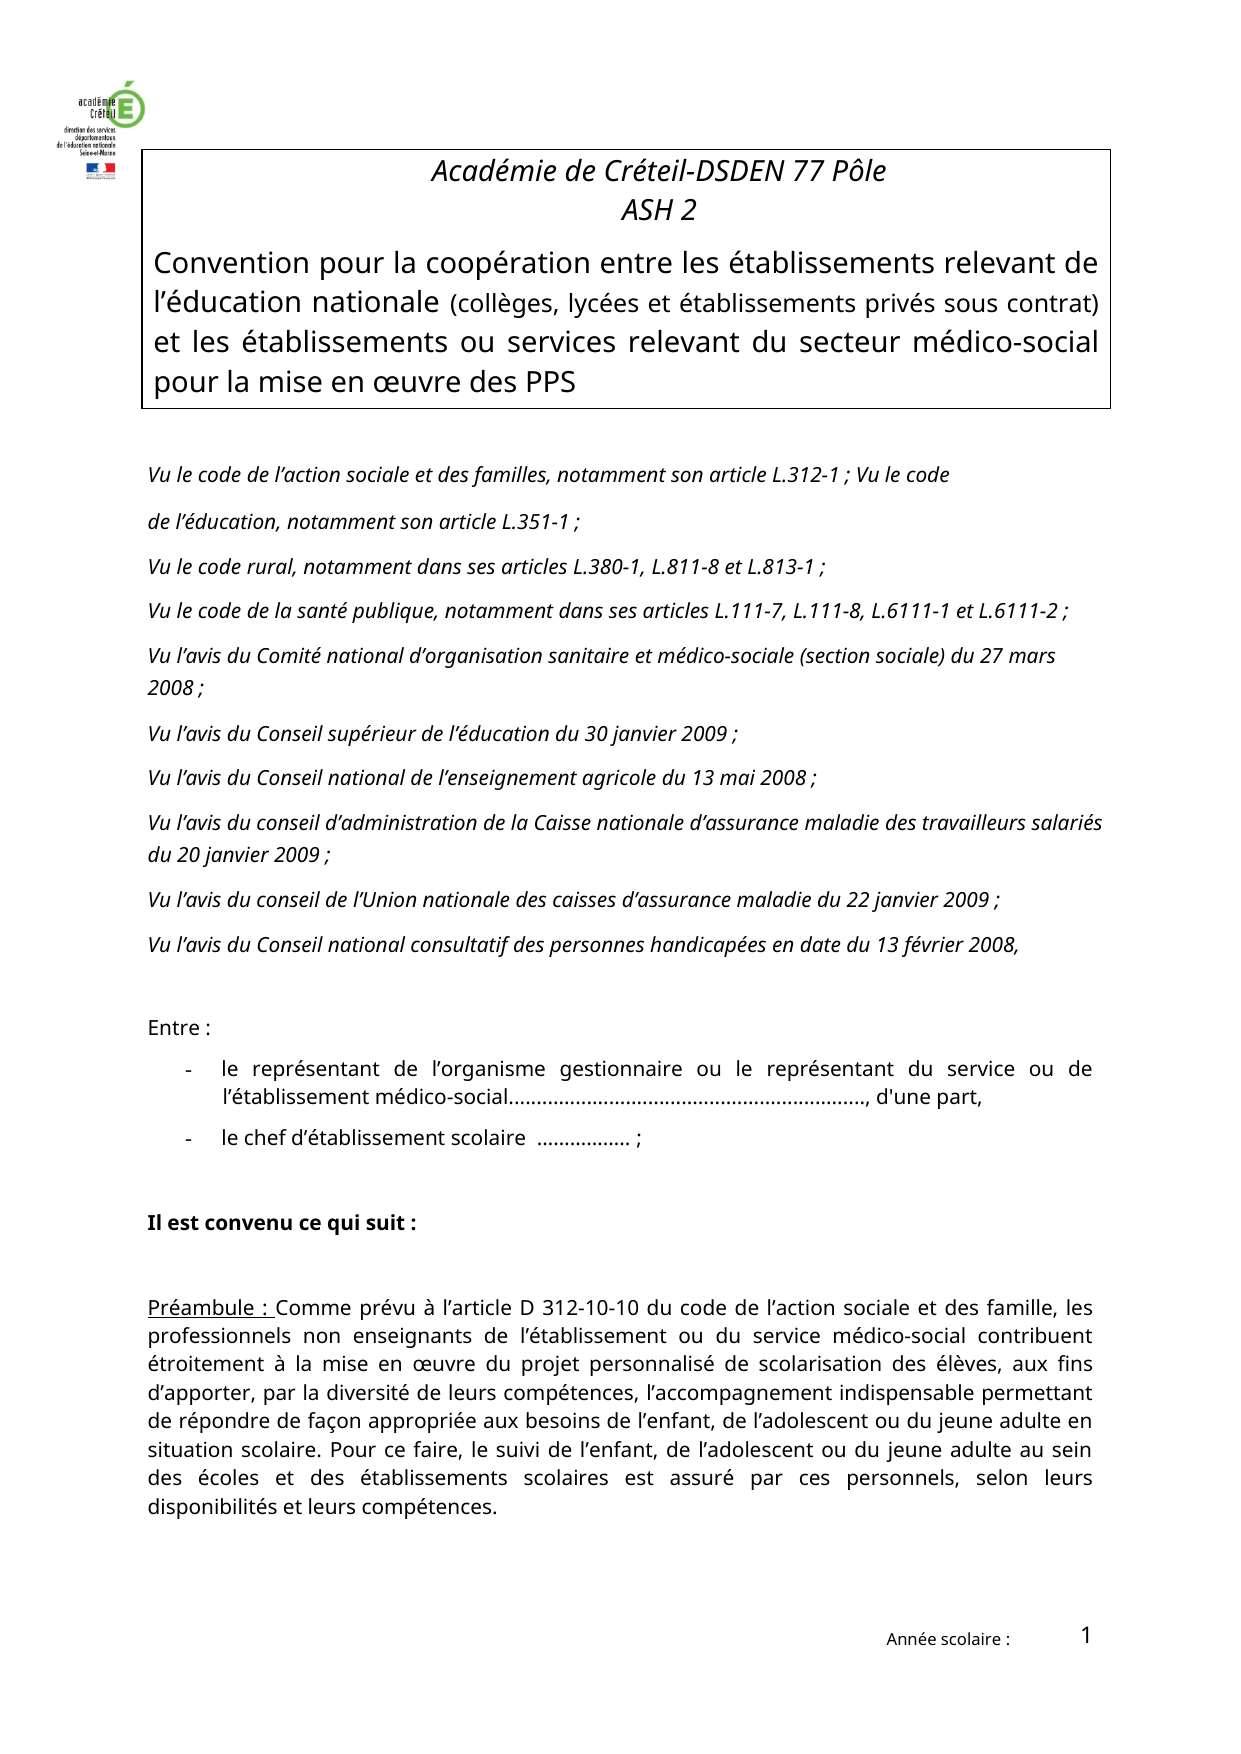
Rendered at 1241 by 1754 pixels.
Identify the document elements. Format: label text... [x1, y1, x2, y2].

picture [143, 150, 150, 183]
text Vu l’avis du Conseil national de l’enseignement agricole du 13 mai 2008 ; [147, 763, 1117, 792]
text Vu l’avis du conseil de l’Union nationale des caisses d’assurance maladie du 22 janvier 2009 ; [147, 885, 1106, 914]
text Vu l’avis du Conseil national consultatif des personnes handicapées en date du 13 février 2008, [147, 930, 1106, 958]
text Entre : [147, 1013, 1117, 1041]
text Vu le code de l’action sociale et des familles, notamment son article L.312-1 ; Vu le code de l’éducation, notamment son article L.351-1 ; [147, 461, 968, 536]
list le chef d’établissement scolaire …………….. ; [185, 1123, 1117, 1151]
text Préambule : Comme prévu à l’article D 312-10-10 du code de l’action sociale et des famille, les professionnels non enseignants de l’établissement ou du service médico-social contribuent étroitement à la mise en œuvre du projet personnalisé de scolarisation des élèves, aux fins d’apporter, par la diversité de leurs compétences, l’accompagnement indispensable permettant de répondre de façon appropriée aux besoins de l’enfant, de l’adolescent ou du jeune adulte en situation scolaire. Pour ce faire, le suivi de l’enfant, de l’adolescent ou du jeune adulte au sein des écoles et des établissements scolaires est assuré par ces personnels, selon leurs disponibilités et leurs compétences. [147, 1293, 1094, 1520]
text Vu l’avis du Comité national d’organisation sanitaire et médico-sociale (section sociale) du 27 mars 2008 ; [147, 641, 1088, 702]
text Vu l’avis du conseil d’administration de la Caisse nationale d’assurance maladie des travailleurs salariés du 20 janvier 2009 ; [147, 808, 1106, 869]
subtitle Il est convenu ce qui suit : [147, 1208, 1117, 1236]
text Vu l’avis du Conseil supérieur de l’éducation du 30 janvier 2009 ; [147, 719, 1117, 747]
text Vu le code rural, notamment dans ses articles L.380-1, L.811-8 et L.813-1 ; [147, 554, 1117, 579]
text Vu le code de la santé publique, notamment dans ses articles L.111-7, L.111-8, L.6111-1 et L.6111-2 ; [147, 596, 1106, 624]
picture [49, 75, 150, 183]
list le représentant de l’organisme gestionnaire ou le représentant du service ou de l’établissement médico-social................................................................, d'une part, [185, 1054, 1094, 1111]
